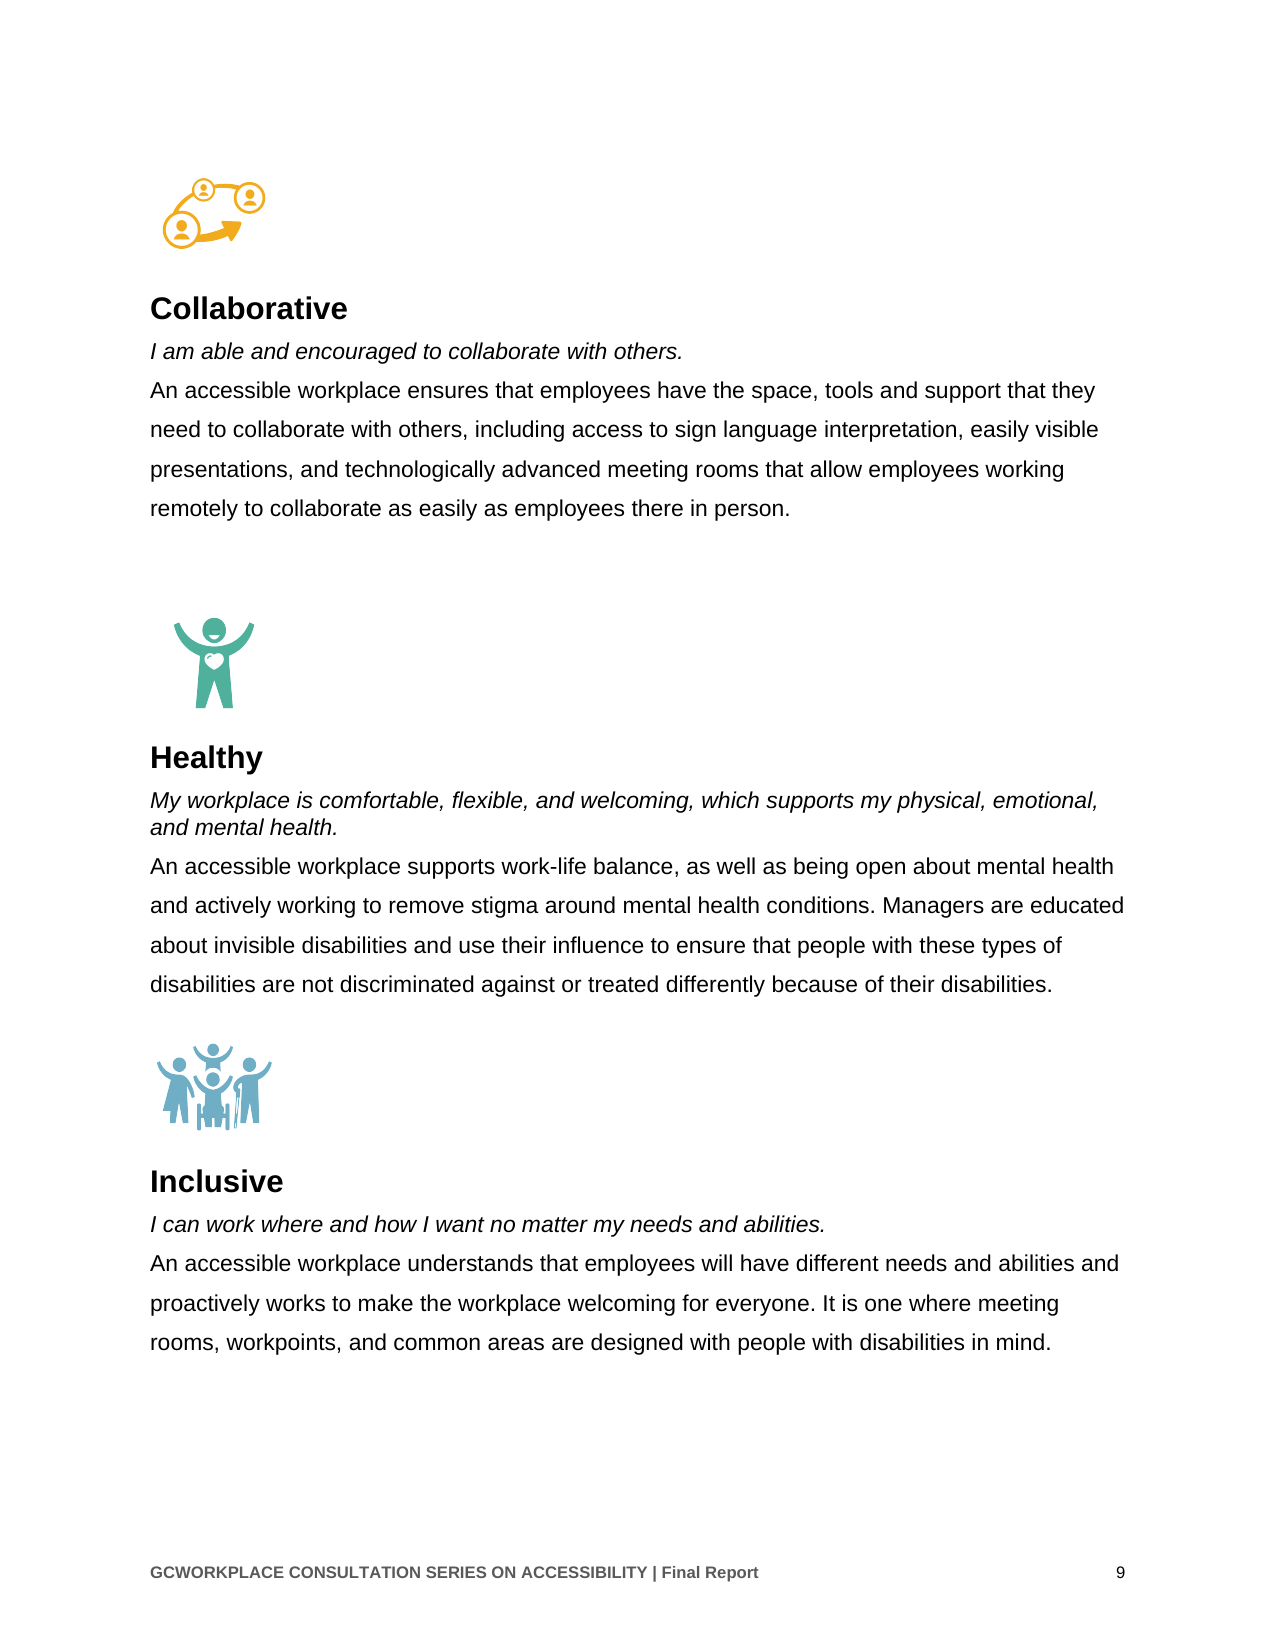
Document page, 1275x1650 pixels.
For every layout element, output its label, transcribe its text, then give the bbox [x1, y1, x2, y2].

picture [150, 599, 278, 727]
text An accessible workplace ensures that employees have the space, tools and support that they need to collaborate with others, including access to sign language interpretation, easily visible presentations, and technologically advanced meeting rooms that allow employees working remotely to collaborate as easily as employees there in person. [150, 377, 1125, 522]
text An accessible workplace supports work-life balance, as well as being open about mental health and actively working to remove stigma around mental health conditions. Managers are educated about invisible disabilities and use their influence to ensure that people with these types of disabilities are not discriminated against or treated differently because of their disabilities. [150, 853, 1125, 997]
text Collaborative [150, 290, 1125, 326]
picture [150, 150, 278, 278]
text Healthy [150, 739, 1125, 775]
text An accessible workplace understands that employees will have different needs and abilities and proactively works to make the workplace welcoming for everyone. It is one where meeting rooms, workpoints, and common areas are designed with people with disabilities in mind. [150, 1250, 1125, 1355]
text Inclusive [150, 1163, 1125, 1199]
text I can work where and how I want no matter my needs and abilities. [150, 1211, 1125, 1238]
text I am able and encouraged to collaborate with others. [150, 338, 1125, 364]
picture [150, 1023, 278, 1151]
text My workplace is comfortable, flexible, and welcoming, which supports my physical, emotional, and mental health. [150, 787, 1125, 840]
